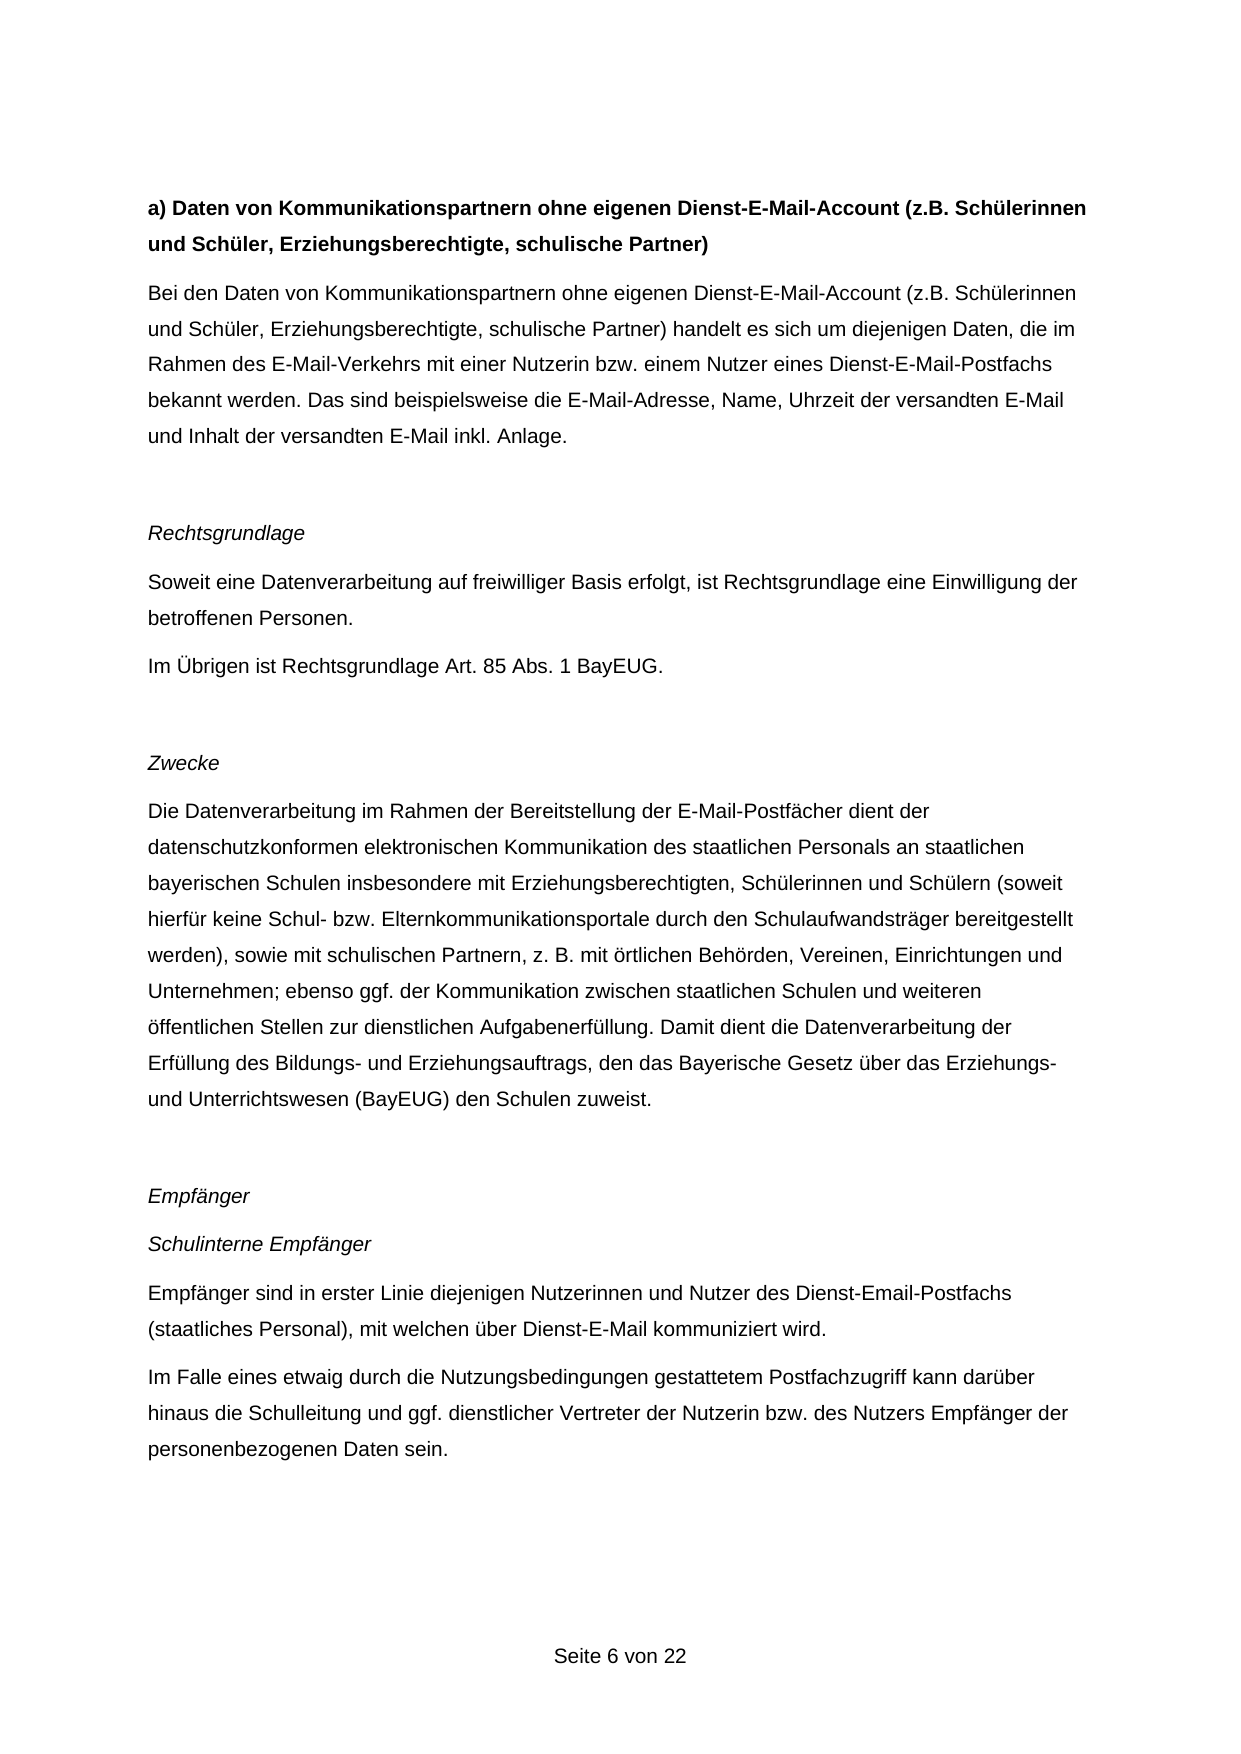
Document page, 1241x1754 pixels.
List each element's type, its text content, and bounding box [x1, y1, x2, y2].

text Rechtsgrundlage [148, 521, 1093, 545]
text Bei den Daten von Kommunikationspartnern ohne eigenen Dienst-E-Mail-Account (z.B. Schülerinnen und Schüler, Erziehungsberechtigte, schulische Partner) handelt es sich um diejenigen Daten, die im Rahmen des E-Mail-Verkehrs mit einer Nutzerin bzw. einem Nutzer eines Dienst-E-Mail-Postfachs bekannt werden. Das sind beispielsweise die E-Mail-Adresse, Name, Uhrzeit der versandten E-Mail und Inhalt der versandten E-Mail inkl. Anlage. [148, 280, 1093, 448]
text Zwecke [148, 751, 1093, 775]
text a) Daten von Kommunikationspartnern ohne eigenen Dienst-E-Mail-Account (z.B. Schülerinnen und Schüler, Erziehungsberechtigte, schulische Partner) [148, 196, 1093, 256]
text Soweit eine Datenverarbeitung auf freiwilliger Basis erfolgt, ist Rechtsgrundlage eine Einwilligung der betroffenen Personen. [148, 569, 1093, 629]
text Empfänger [148, 1183, 1093, 1207]
text Empfänger sind in erster Linie diejenigen Nutzerinnen und Nutzer des Dienst-Email-Postfachs (staatliches Personal), mit welchen über Dienst-E-Mail kommuniziert wird. [148, 1280, 1093, 1340]
text Im Übrigen ist Rechtsgrundlage Art. 85 Abs. 1 BayEUG. [148, 654, 1093, 678]
text Die Datenverarbeitung im Rahmen der Bereitstellung der E-Mail-Postfächer dient der datenschutzkonformen elektronischen Kommunikation des staatlichen Personals an staatlichen bayerischen Schulen insbesondere mit Erziehungsberechtigten, Schülerinnen und Schülern (soweit hierfür keine Schul- bzw. Elternkommunikationsportale durch den Schulaufwandsträger bereitgestellt werden), sowie mit schulischen Partnern, z. B. mit örtlichen Behörden, Vereinen, Einrichtungen und Unternehmen; ebenso ggf. der Kommunikation zwischen staatlichen Schulen und weiteren öffentlichen Stellen zur dienstlichen Aufgabenerfüllung. Damit dient die Datenverarbeitung der Erfüllung des Bildungs- und Erziehungsauftrags, den das Bayerische Gesetz über das Erziehungs- und Unterrichtswesen (BayEUG) den Schulen zuweist. [148, 799, 1093, 1111]
text Schulinterne Empfänger [148, 1232, 1093, 1256]
text Im Falle eines etwaig durch die Nutzungsbedingungen gestattetem Postfachzugriff kann darüber hinaus die Schulleitung und ggf. dienstlicher Vertreter der Nutzerin bzw. des Nutzers Empfänger der personenbezogenen Daten sein. [148, 1365, 1093, 1461]
